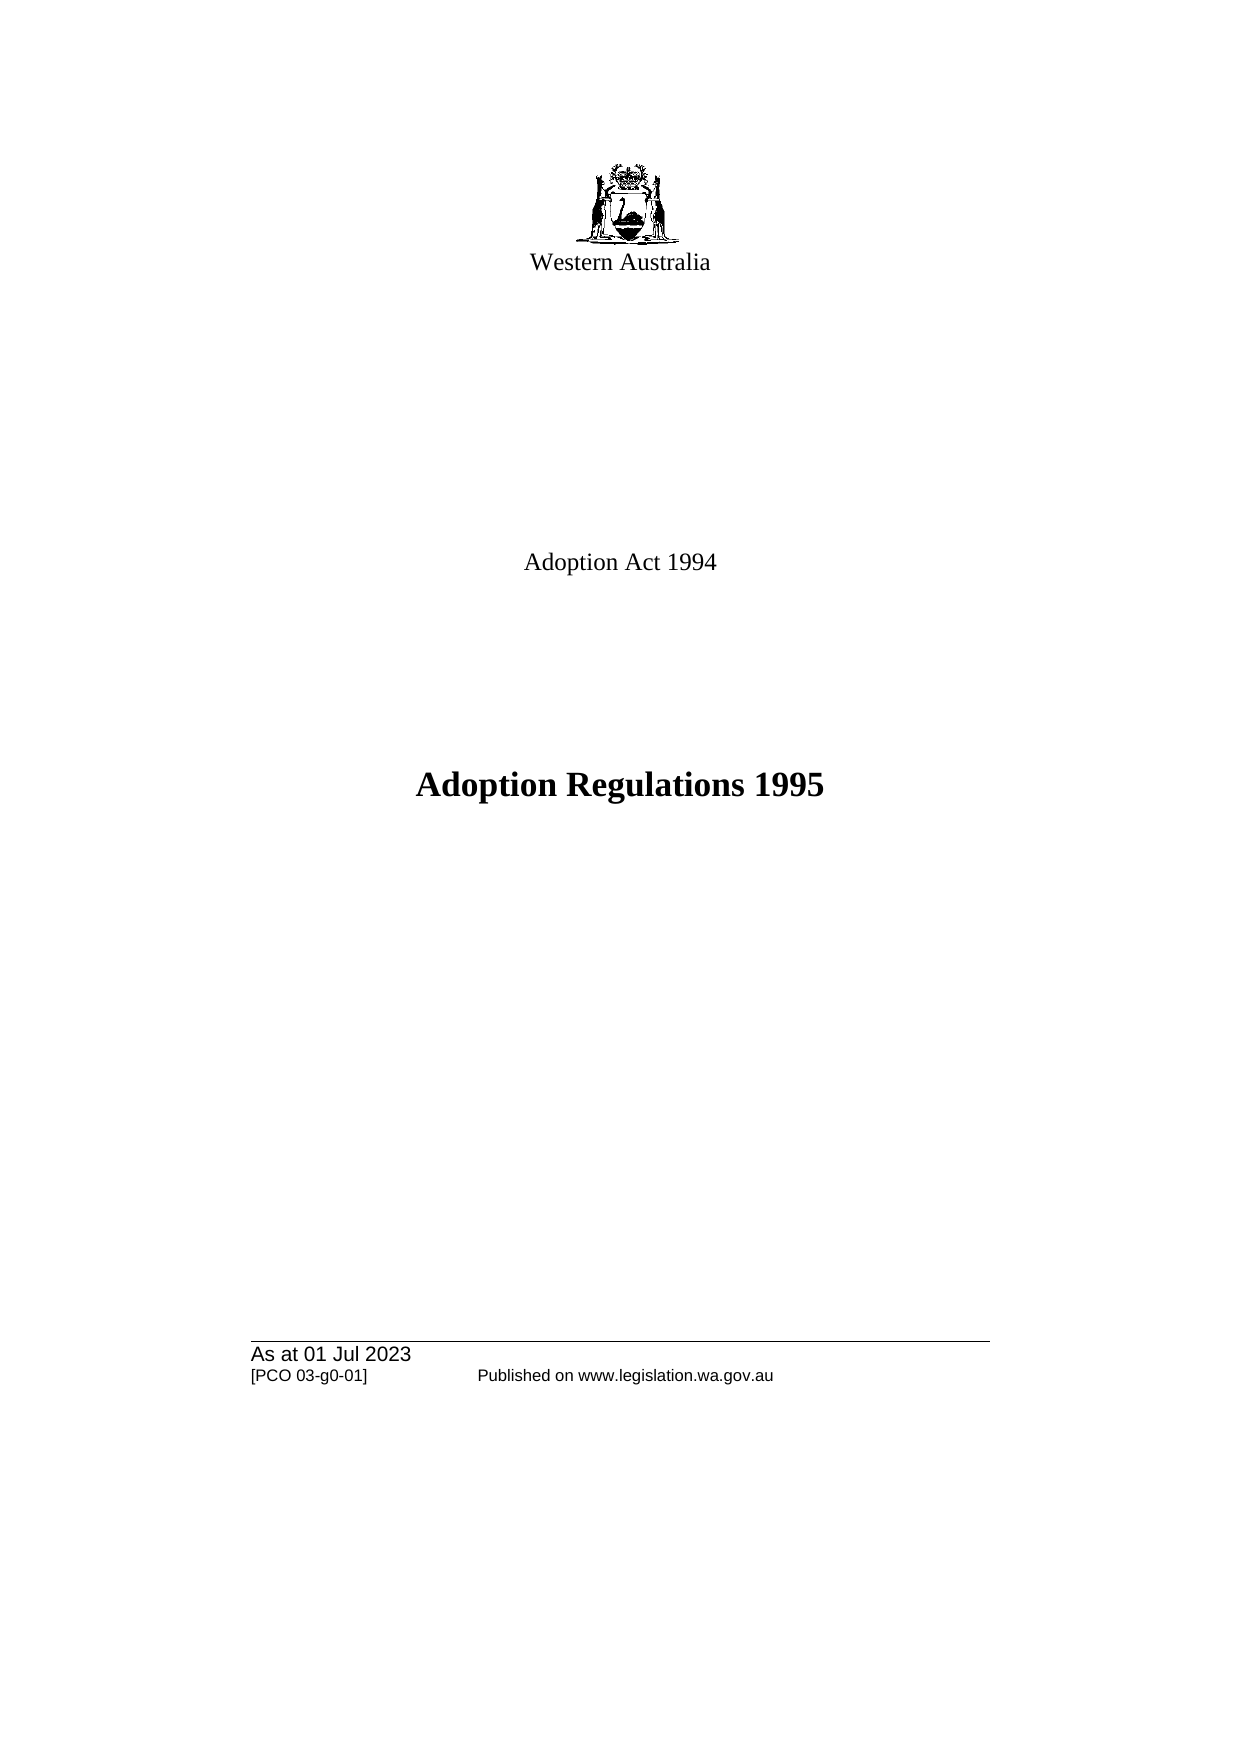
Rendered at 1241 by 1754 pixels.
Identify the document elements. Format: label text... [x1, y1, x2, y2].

text Adoption Regulations 1995 [251, 763, 990, 804]
text Adoption Act 1994 [251, 547, 990, 576]
text Western Australia [251, 247, 990, 276]
picture [575, 162, 679, 246]
